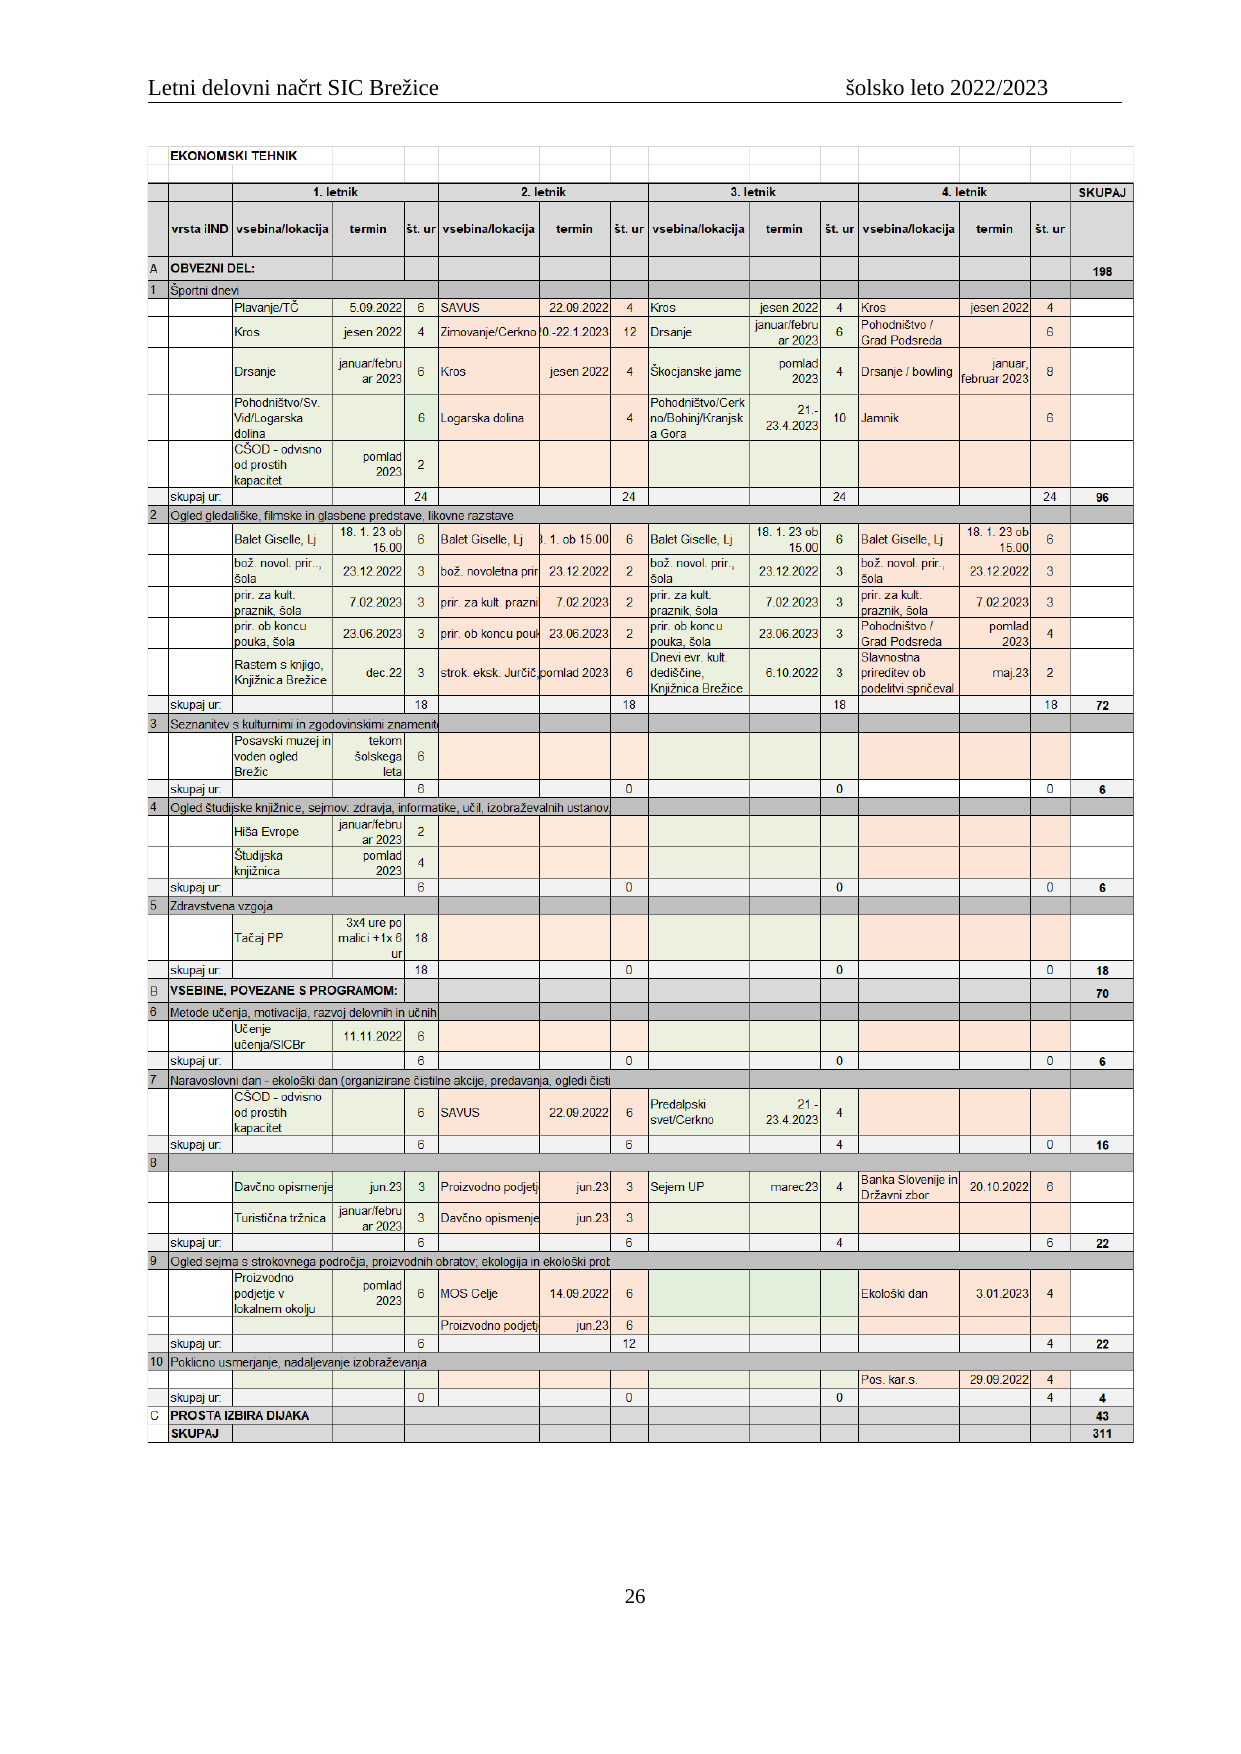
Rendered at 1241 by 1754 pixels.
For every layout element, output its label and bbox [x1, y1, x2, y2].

picture [147, 146, 1134, 1443]
